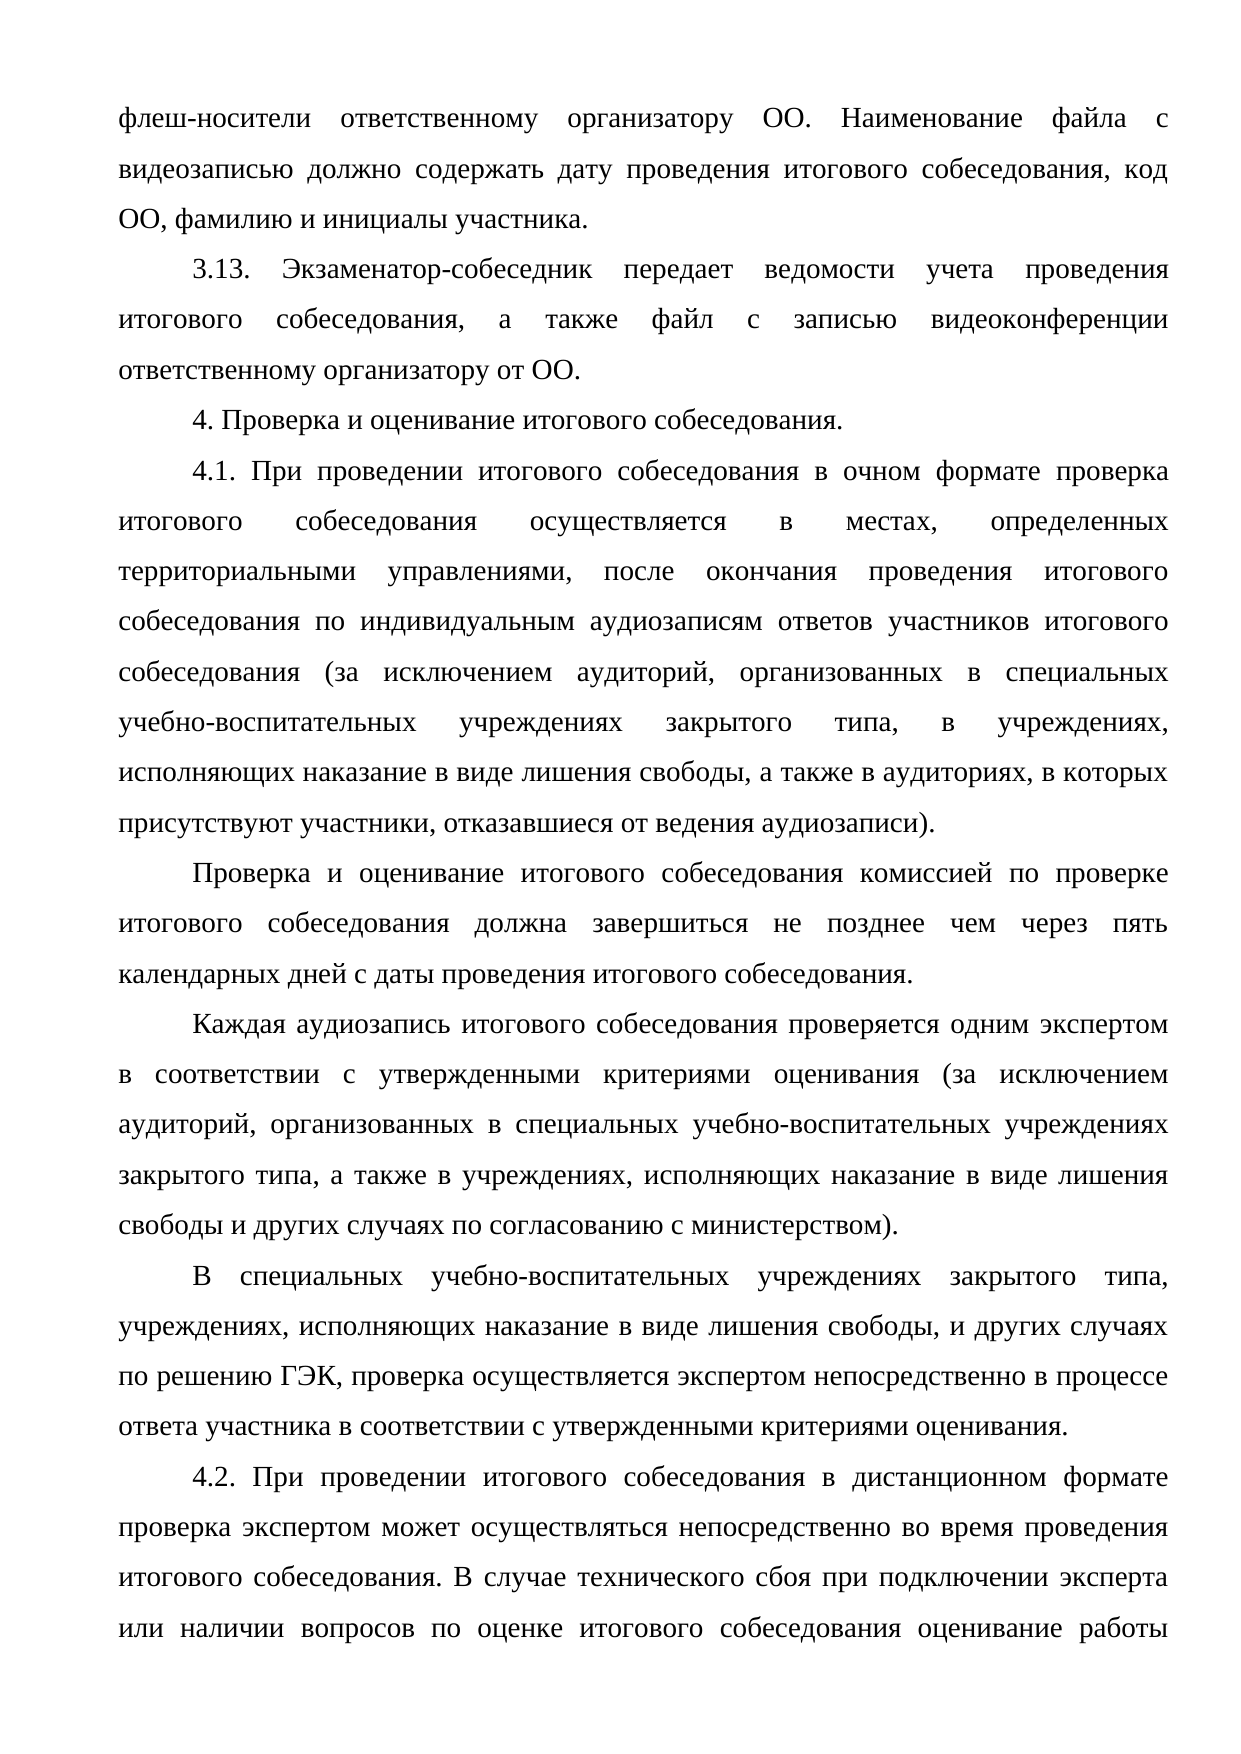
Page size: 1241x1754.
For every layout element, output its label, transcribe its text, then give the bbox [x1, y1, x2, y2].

text 4.1. При проведении итогового собеседования в очном формате проверка итогового собеседования осуществляется в местах, определенных территориальными управлениями, после окончания проведения итогового собеседования по индивидуальным аудиозаписям ответов участников итогового собеседования (за исключением аудиторий, организованных в специальных учебно-воспитательных учреждениях закрытого типа, в учреждениях, исполняющих наказание в виде лишения свободы, а также в аудиториях, в которых присутствуют участники, отказавшиеся от ведения аудиозаписи). [118, 453, 1169, 838]
text В специальных учебно-воспитательных учреждениях закрытого типа, учреждениях, исполняющих наказание в виде лишения свободы, и других случаях по решению ГЭК, проверка осуществляется экспертом непосредственно в процессе ответа участника в соответствии с утвержденными критериями оценивания. [118, 1258, 1169, 1442]
text 3.13. Экзаменатор-собеседник передает ведомости учета проведения итогового собеседования, а также файл с записью видеоконференции ответственному организатору от ОО. [118, 251, 1169, 386]
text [118, 100, 1169, 234]
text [118, 1459, 1169, 1643]
text Каждая аудиозапись итогового собеседования проверяется одним экспертом в соответствии с утвержденными критериями оценивания (за исключением аудиторий, организованных в специальных учебно-воспитательных учреждениях закрытого типа, а также в учреждениях, исполняющих наказание в виде лишения свободы и других случаях по согласованию с министерством). [118, 1006, 1169, 1241]
text 4. Проверка и оценивание итогового собеседования. [118, 402, 1169, 436]
text Проверка и оценивание итогового собеседования комиссией по проверке итогового собеседования должна завершиться не позднее чем через пять календарных дней с даты проведения итогового собеседования. [118, 855, 1169, 989]
